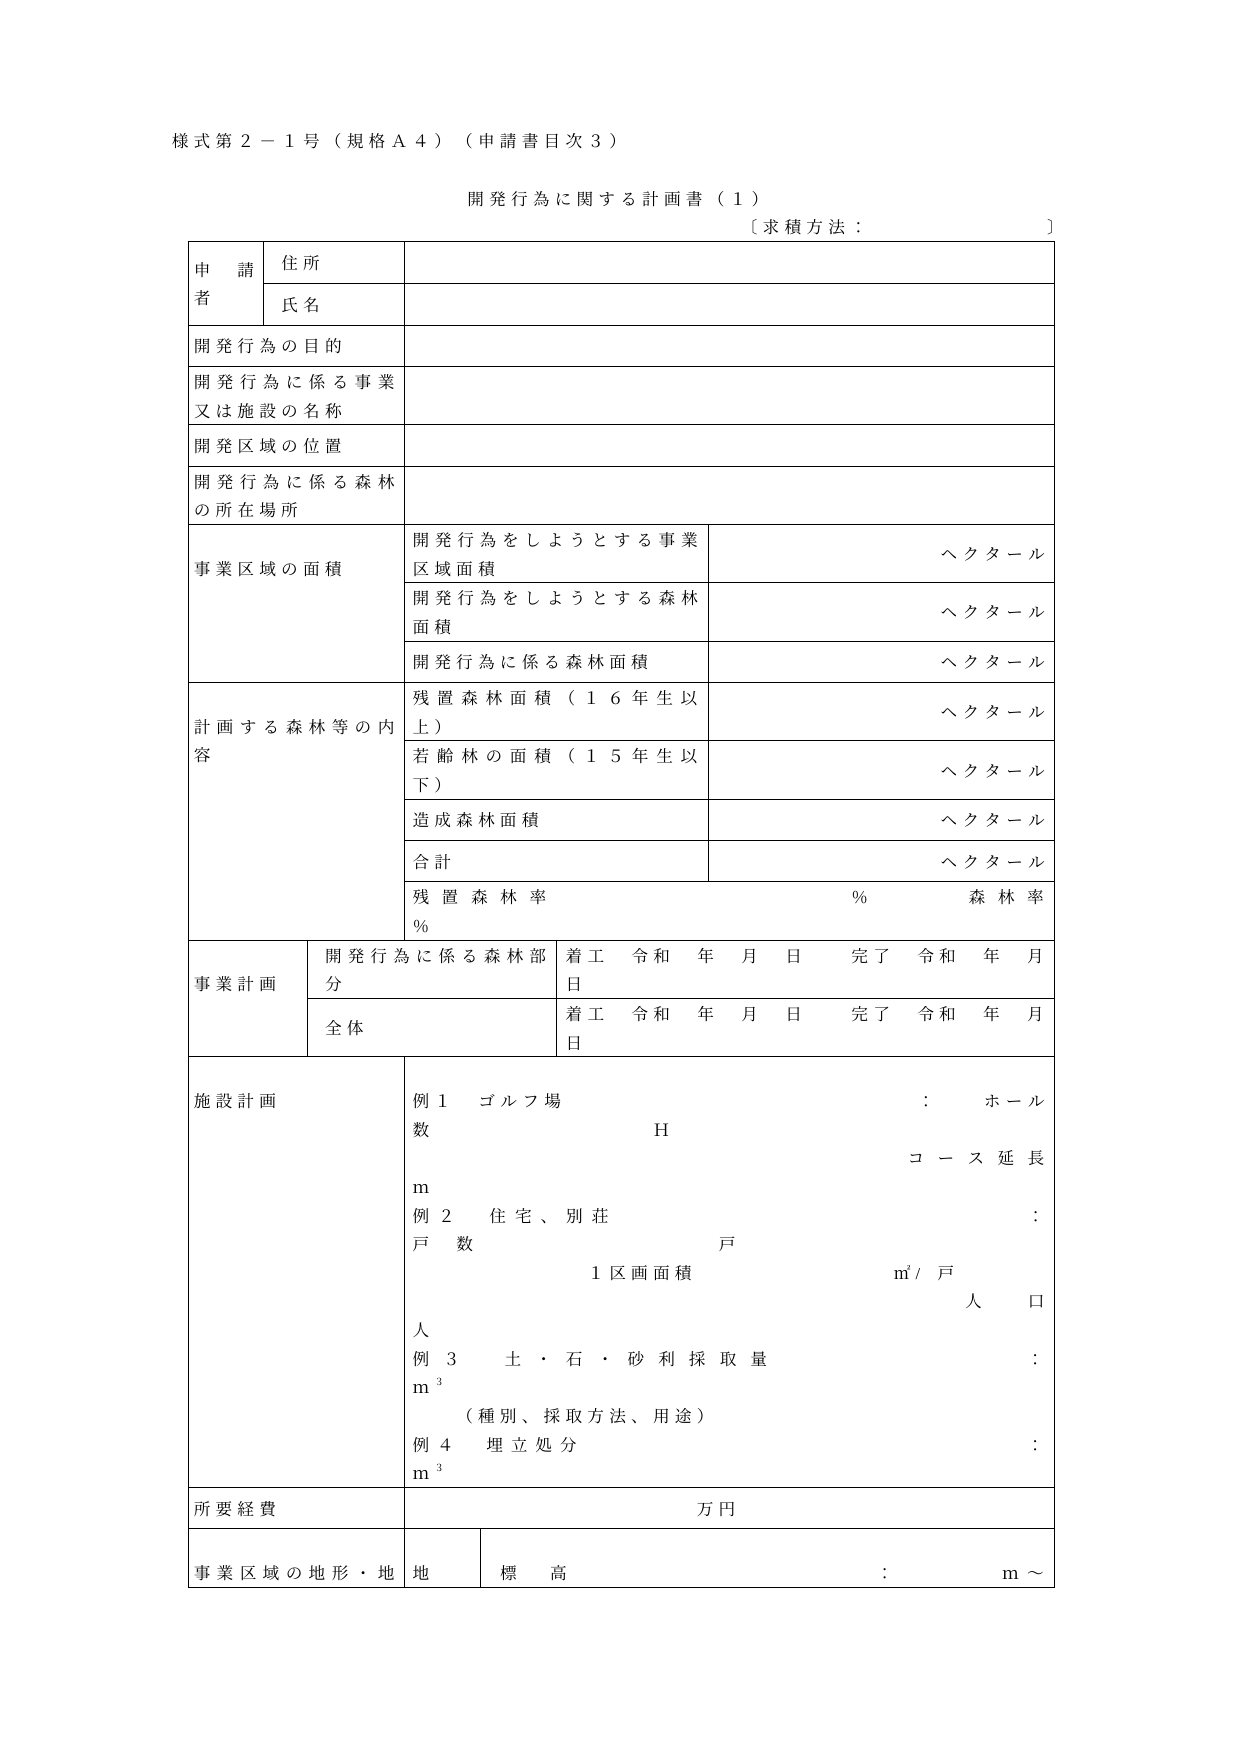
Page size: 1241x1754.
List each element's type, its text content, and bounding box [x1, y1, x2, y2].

table_cell 計画する森林等の内容 [189, 683, 404, 939]
table_cell 開発区域の位置 [189, 425, 404, 466]
table_cell [405, 326, 1054, 366]
table_cell 氏名 [264, 284, 404, 324]
text 開発行為に関する計画書（１） [172, 183, 1068, 212]
table_cell [405, 284, 1054, 324]
table_cell [405, 425, 1054, 466]
table_cell ヘクタール [709, 683, 1054, 740]
table_cell 合計 [405, 841, 708, 881]
table_cell 事業計画 [189, 941, 307, 1056]
table_cell 事業区域の面積 [189, 525, 404, 682]
table_cell 万円 [405, 1488, 1054, 1528]
table_cell ヘクタール [709, 525, 1054, 582]
table_cell [405, 367, 1054, 424]
table_cell 着工 令和 年 月 日 完了 令和 年 月 日 [557, 941, 1054, 998]
table_cell ヘクタール [709, 583, 1054, 641]
table_cell 残置森林率 ％ 森林率 ％ [405, 882, 1054, 939]
text 〔求積方法： 〕 [172, 212, 1068, 241]
table_cell 所要経費 [189, 1488, 404, 1528]
table_header [405, 242, 1054, 282]
table_cell ヘクタール [709, 841, 1054, 881]
table_cell 着工 令和 年 月 日 完了 令和 年 月 日 [557, 999, 1054, 1056]
text 様式第２－１号（規格Ａ４）（申請書目次３） [172, 126, 1068, 155]
table_cell 残置森林面積（１６年生以上） [405, 683, 708, 740]
table_cell ヘクタール [709, 800, 1054, 840]
table_cell 開発行為に係る森林の所在場所 [189, 467, 404, 524]
table_header 住所 [264, 242, 404, 282]
table_cell 開発行為の目的 [189, 326, 404, 366]
table_cell 例１ ゴルフ場 ： ホール数 Ｈ コース延長 ｍ 例２ 住宅、別荘 ： 戸 数 戸 １区画面積 ㎡/戸 人 口 人 例３ 土・石・砂利採取量 ： ｍ３ （種別、採取方法、用途） 例４ 埋立処分 ： ｍ３ [405, 1057, 1054, 1487]
table_cell 造成森林面積 [405, 800, 708, 840]
table_header 申請者 [189, 242, 263, 324]
table_cell 全体 [308, 999, 556, 1056]
table_cell [405, 467, 1054, 524]
table_cell 開発行為をしようとする森林面積 [405, 583, 708, 641]
table_cell 事業区域の地形・地質・森林の現況 [189, 1529, 404, 1587]
table_cell 施設計画 [189, 1057, 404, 1487]
table_cell 若齢林の面積（１５年生以下） [405, 741, 708, 798]
table_cell 開発行為に係る森林部分 [308, 941, 556, 998]
table_cell 開発行為をしようとする事業区域面積 [405, 525, 708, 582]
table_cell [481, 1529, 1054, 1587]
table_cell 地 況 [405, 1529, 480, 1587]
table_cell ヘクタール [709, 642, 1054, 682]
table_cell 開発行為に係る事業又は施設の名称 [189, 367, 404, 424]
table_cell ヘクタール [709, 741, 1054, 798]
table_cell 開発行為に係る森林面積 [405, 642, 708, 682]
